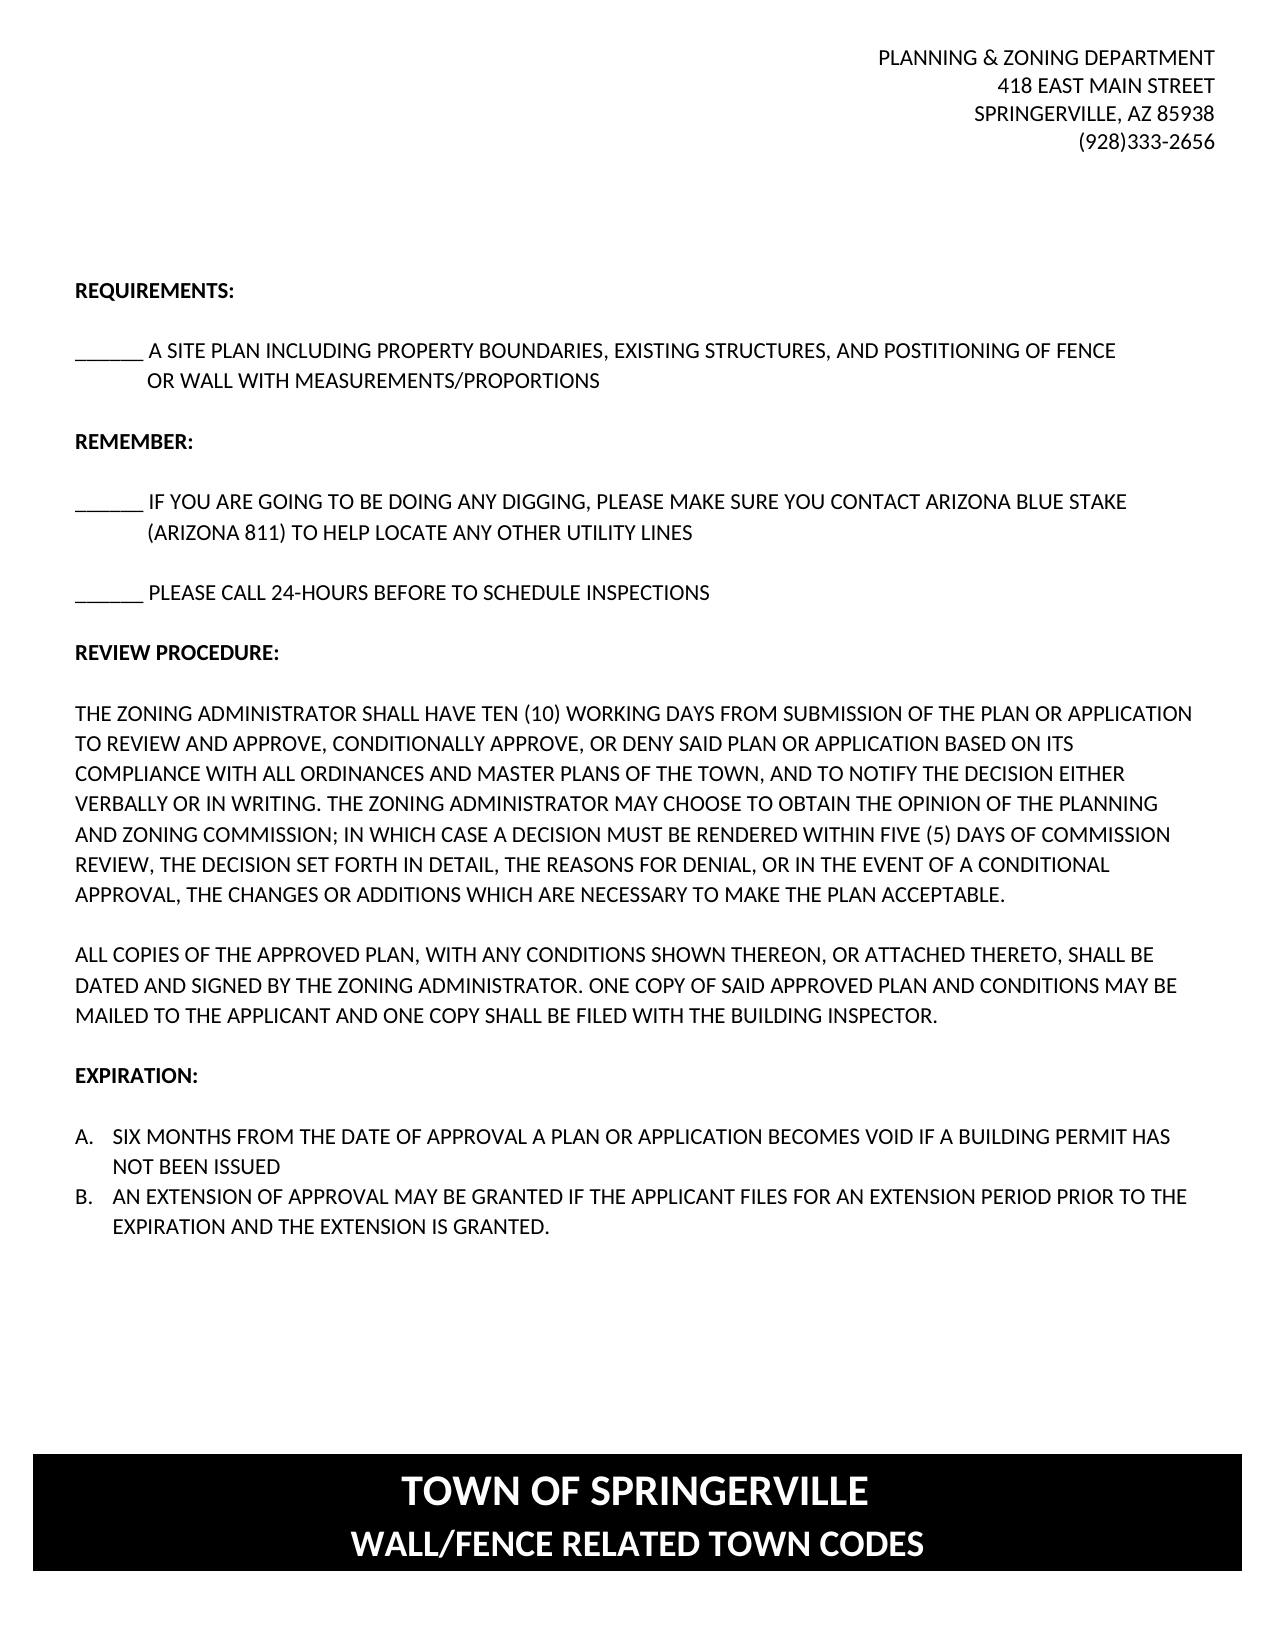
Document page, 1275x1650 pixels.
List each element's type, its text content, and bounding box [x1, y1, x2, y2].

text THE ZONING ADMINISTRATOR SHALL HAVE TEN (10) WORKING DAYS FROM SUBMISSION OF THE PLAN OR APPLICATION TO REVIEW AND APPROVE, CONDITIONALLY APPROVE, OR DENY SAID PLAN OR APPLICATION BASED ON ITS COMPLIANCE WITH ALL ORDINANCES AND MASTER PLANS OF THE TOWN, AND TO NOTIFY THE DECISION EITHER VERBALLY OR IN WRITING. THE ZONING ADMINISTRATOR MAY CHOOSE TO OBTAIN THE OPINION OF THE PLANNING AND ZONING COMMISSION; IN WHICH CASE A DECISION MUST BE RENDERED WITHIN FIVE (5) DAYS OF COMMISSION REVIEW, THE DECISION SET FORTH IN DETAIL, THE REASONS FOR DENIAL, OR IN THE EVENT OF A CONDITIONAL APPROVAL, THE CHANGES OR ADDITIONS WHICH ARE NECESSARY TO MAKE THE PLAN ACCEPTABLE. [75, 699, 1200, 908]
text ______ IF YOU ARE GOING TO BE DOING ANY DIGGING, PLEASE MAKE SURE YOU CONTACT ARIZONA BLUE STAKE [75, 487, 1200, 515]
text (ARIZONA 811) TO HELP LOCATE ANY OTHER UTILITY LINES [75, 518, 1200, 546]
text REMEMBER: [75, 427, 1200, 455]
text ______ A SITE PLAN INCLUDING PROPERTY BOUNDARIES, EXISTING STRUCTURES, AND POSTITIONING OF FENCE [75, 336, 1200, 364]
text REQUIREMENTS: [75, 276, 1200, 304]
text EXPIRATION: [75, 1061, 1200, 1089]
list AN EXTENSION OF APPROVAL MAY BE GRANTED IF THE APPLICANT FILES FOR AN EXTENSION PERIOD PRIOR TO THE EXPIRATION AND THE EXTENSION IS GRANTED. [75, 1182, 1200, 1240]
text REVIEW PROCEDURE: [75, 638, 1200, 666]
text ALL COPIES OF THE APPROVED PLAN, WITH ANY CONDITIONS SHOWN THEREON, OR ATTACHED THERETO, SHALL BE DATED AND SIGNED BY THE ZONING ADMINISTRATOR. ONE COPY OF SAID APPROVED PLAN AND CONDITIONS MAY BE MAILED TO THE APPLICANT AND ONE COPY SHALL BE FILED WITH THE BUILDING INSPECTOR. [75, 941, 1200, 1029]
list SIX MONTHS FROM THE DATE OF APPROVAL A PLAN OR APPLICATION BECOMES VOID IF A BUILDING PERMIT HAS NOT BEEN ISSUED [75, 1122, 1200, 1180]
text OR WALL WITH MEASUREMENTS/PROPORTIONS [75, 367, 1200, 394]
text ______ PLEASE CALL 24-HOURS BEFORE TO SCHEDULE INSPECTIONS [75, 578, 1200, 606]
